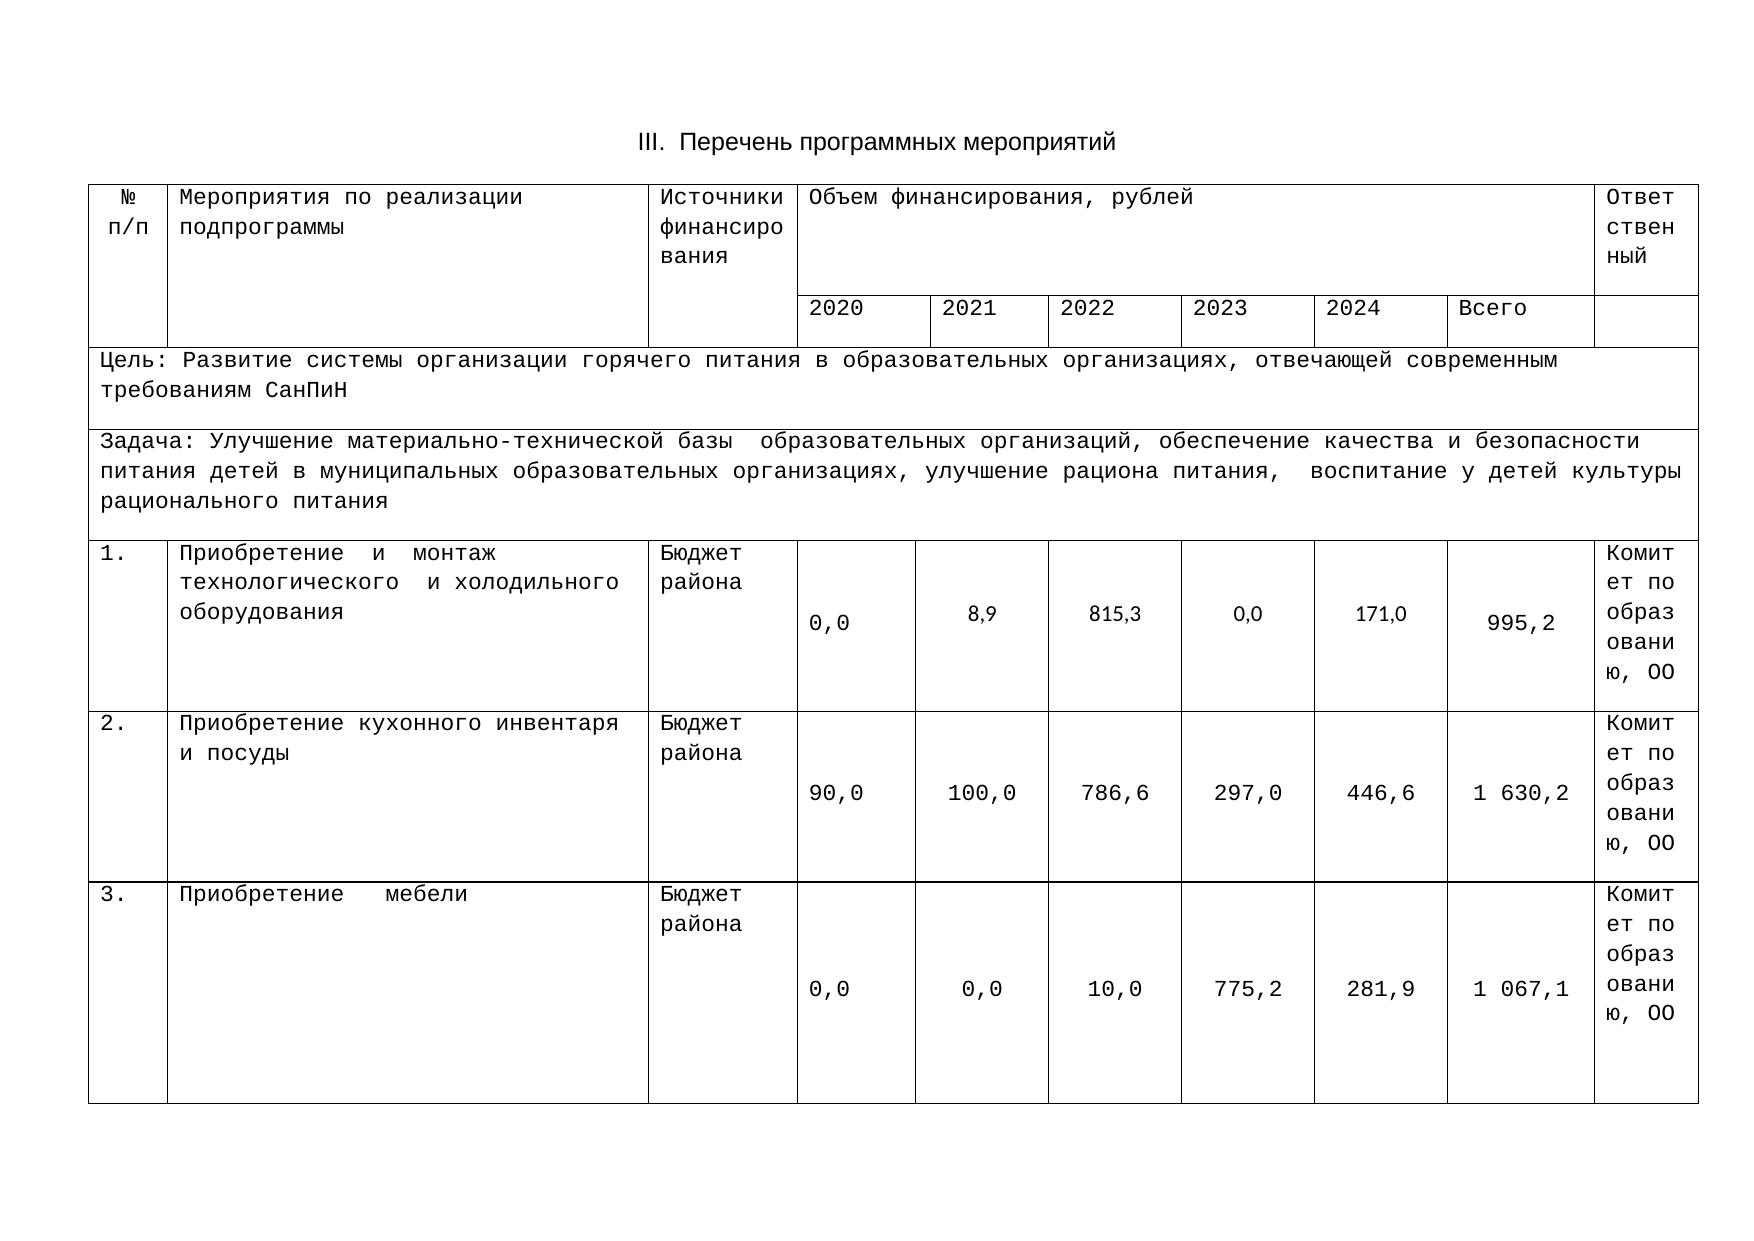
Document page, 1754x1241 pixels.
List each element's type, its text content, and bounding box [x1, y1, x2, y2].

table_cell 171,0 [1315, 541, 1447, 711]
table_cell 1. [89, 541, 167, 711]
table_cell Цель: Развитие системы организации горячего питания в образовательных организациях, отвечающей современным требованиям СанПиН [89, 348, 1698, 428]
table_cell Комитет по образованию, ОО [1595, 712, 1698, 881]
text III. Перечень программных мероприятий [118, 127, 1636, 155]
table_cell 1 630,2 [1448, 712, 1594, 881]
table_cell Бюджет района [649, 712, 797, 881]
table_cell Бюджет района [649, 883, 797, 1103]
table_cell 90,0 [798, 712, 915, 881]
table_cell 100,0 [916, 712, 1048, 881]
table_cell Комитет по образованию, ОО [1595, 883, 1698, 1103]
table_cell 2020 [798, 296, 930, 347]
table_cell 2021 [931, 296, 1048, 347]
table_cell 2024 [1315, 296, 1447, 347]
table_cell 995,2 [1448, 541, 1594, 711]
table_cell 0,0 [916, 883, 1048, 1103]
table_cell 297,0 [1182, 712, 1314, 881]
table_cell 815,3 [1049, 541, 1181, 711]
table_cell Бюджет района [649, 541, 797, 711]
table_cell Приобретение и монтаж технологического и холодильного оборудования [168, 541, 648, 711]
table_cell Всего [1448, 296, 1594, 347]
table_cell [1595, 296, 1698, 347]
table_cell 281,9 [1315, 883, 1447, 1103]
table_cell 10,0 [1049, 883, 1181, 1103]
table_header Источники финансирования [649, 185, 797, 347]
table_cell 0,0 [1182, 541, 1314, 711]
table_cell 2023 [1182, 296, 1314, 347]
table_cell 0,0 [798, 541, 915, 711]
table_cell 3. [89, 883, 167, 1103]
table_cell 2. [89, 712, 167, 881]
table_header Объем финансирования, рублей [798, 185, 1594, 295]
table_cell 0,0 [798, 883, 915, 1103]
table_cell Приобретение мебели [168, 883, 648, 1103]
table_header № п/п [89, 185, 167, 347]
table_cell 1 067,1 [1448, 883, 1594, 1103]
table_cell 786,6 [1049, 712, 1181, 881]
table_cell Задача: Улучшение материально-технической базы образовательных организаций, обеспечение качества и безопасности питания детей в муниципальных образовательных организациях, улучшение рациона питания, воспитание у детей культуры рационального питания [89, 430, 1698, 540]
table_header Мероприятия по реализации подпрограммы [168, 185, 648, 347]
table_cell Комитет по образованию, ОО [1595, 541, 1698, 711]
table_cell 775,2 [1182, 883, 1314, 1103]
table_cell 8,9 [916, 541, 1048, 711]
table_header Ответственный [1595, 185, 1698, 295]
table_cell 2022 [1049, 296, 1181, 347]
table_cell Приобретение кухонного инвентаря и посуды [168, 712, 648, 881]
table_cell 446,6 [1315, 712, 1447, 881]
